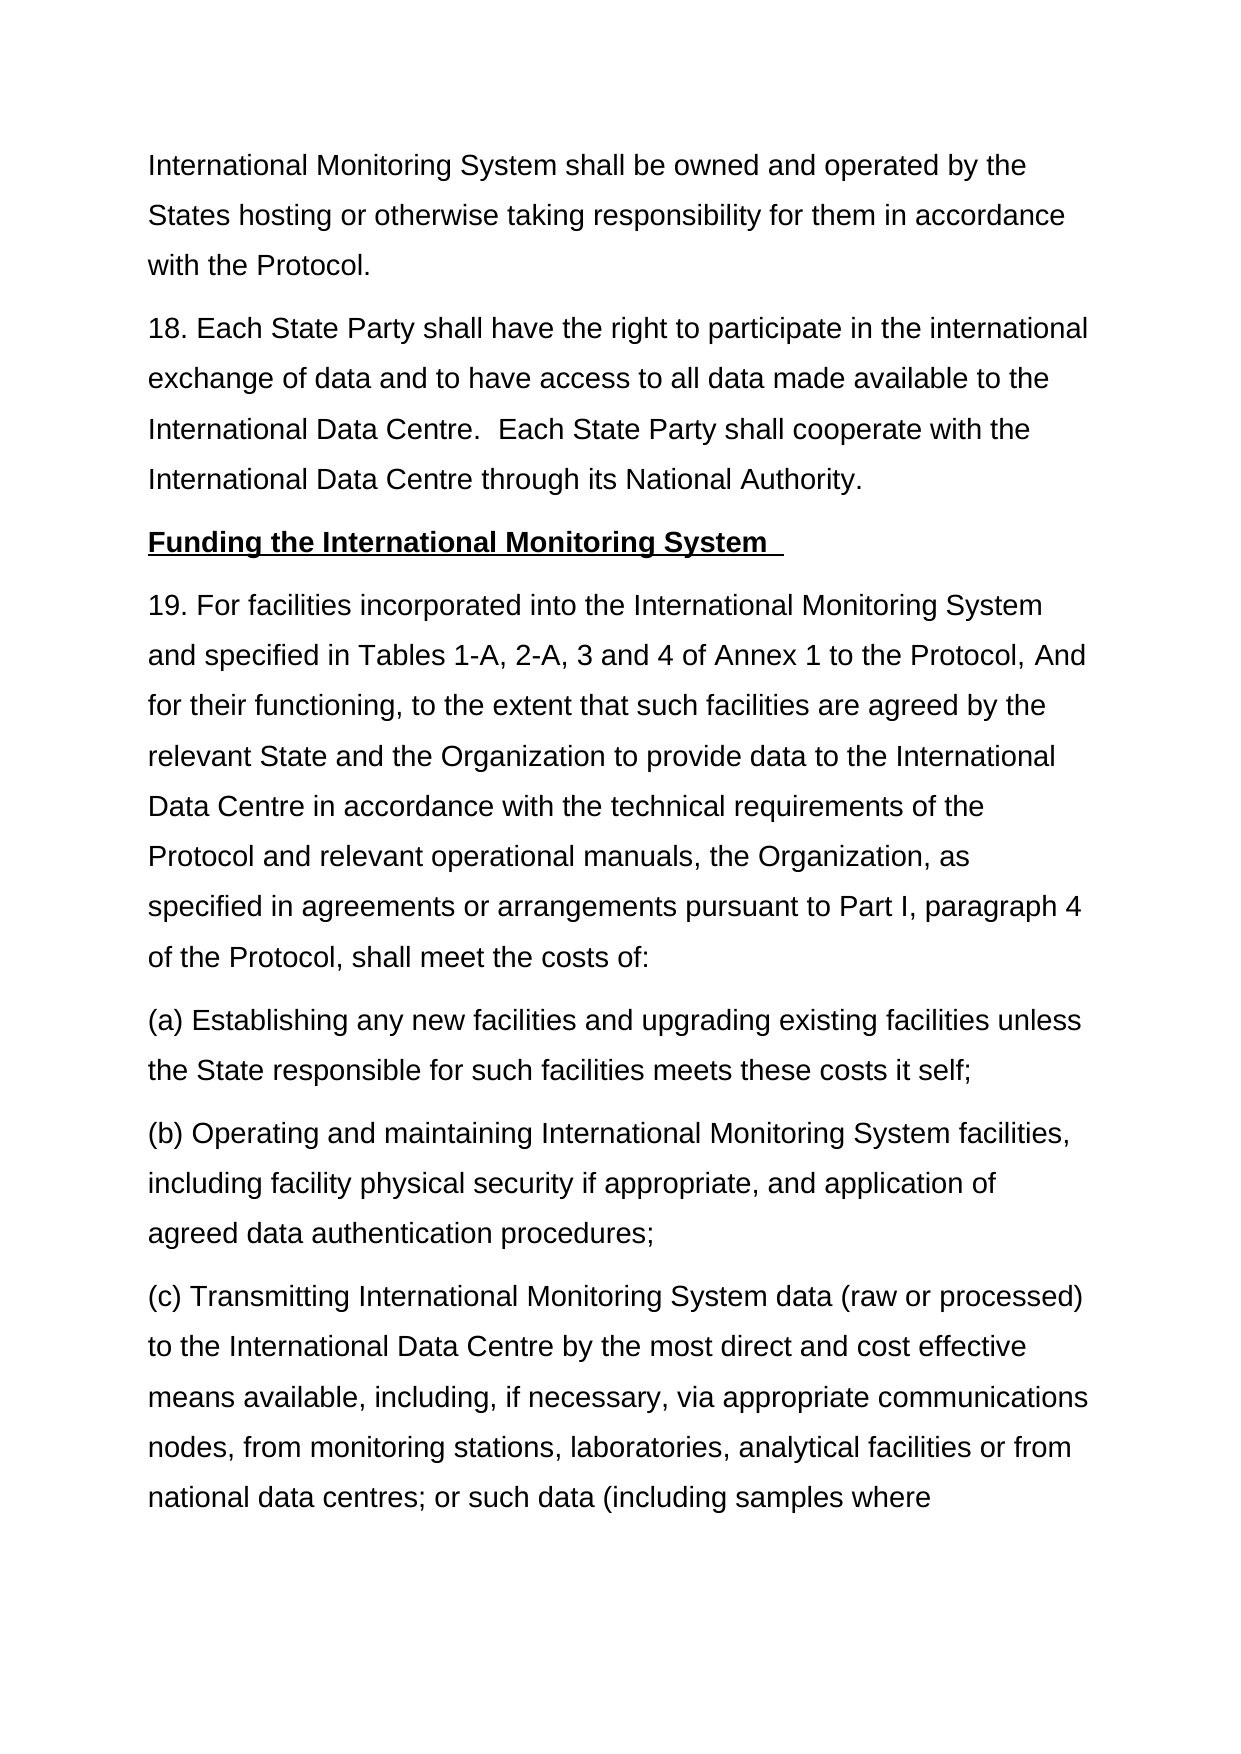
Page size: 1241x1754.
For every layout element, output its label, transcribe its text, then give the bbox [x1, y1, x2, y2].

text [148, 1279, 1093, 1514]
text 19. For facilities incorporated into the International Monitoring System and specified in Tables 1-A, 2-A, 3 and 4 of Annex 1 to the Protocol, And for their functioning, to the extent that such facilities are agreed by the relevant State and the Organization to provide data to the International Data Centre in accordance with the technical requirements of the Protocol and relevant operational manuals, the Organization, as specified in agreements or arrangements pursuant to Part I, paragraph 4 of the Protocol, shall meet the costs of: [148, 588, 1093, 973]
text 18. Each State Party shall have the right to participate in the international exchange of data and to have access to all data made available to the International Data Centre. Each State Party shall cooperate with the International Data Centre through its National Authority. [148, 311, 1093, 496]
text Funding the International Monitoring System [148, 525, 1093, 558]
text (b) Operating and maintaining International Monitoring System facilities, including facility physical security if appropriate, and application of agreed data authentication procedures; [148, 1116, 1093, 1250]
text (a) Establishing any new facilities and upgrading existing facilities unless the State responsible for such facilities meets these costs it self; [148, 1003, 1093, 1086]
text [148, 148, 1093, 282]
